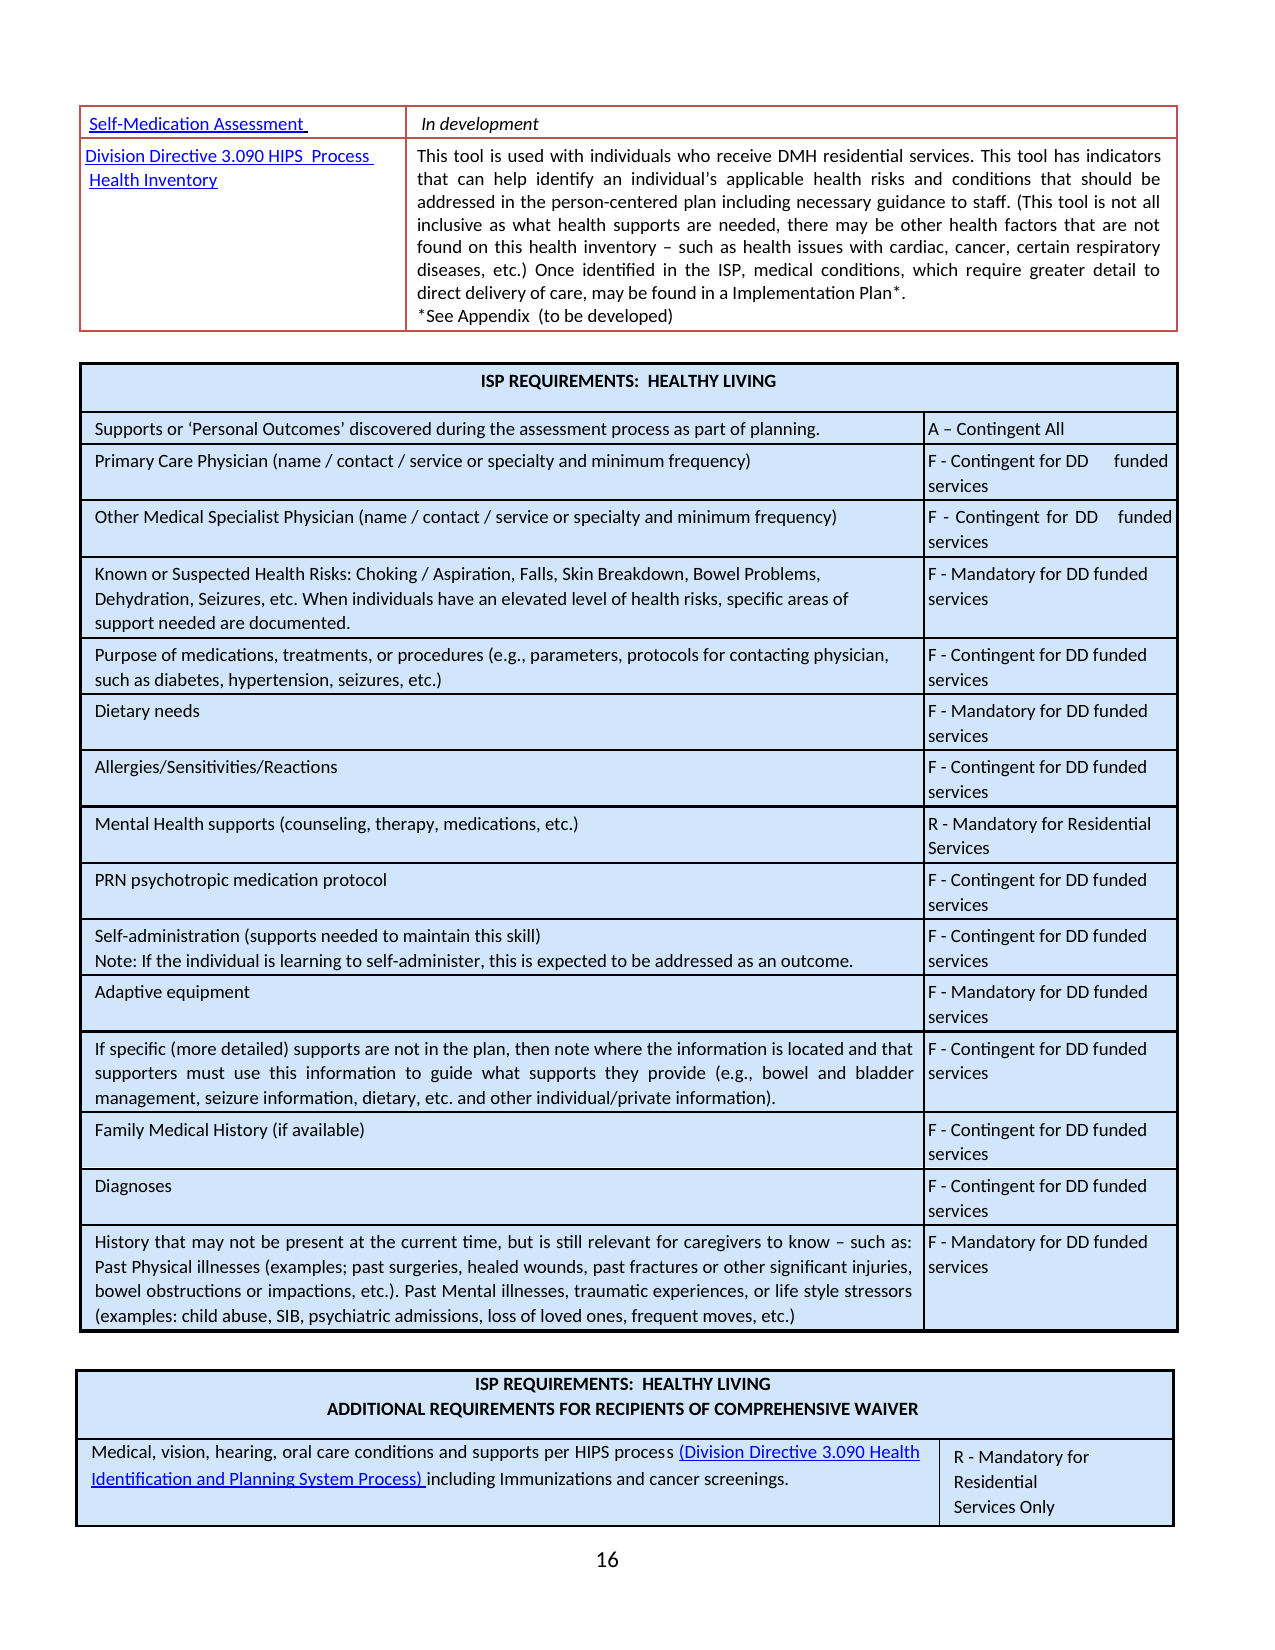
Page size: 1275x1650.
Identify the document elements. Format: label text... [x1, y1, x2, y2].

table_cell Adaptive equipment [82, 976, 923, 1030]
table_cell F - Mandatory for DD funded services [925, 976, 1176, 1030]
table_cell F - Contingent for DD funded services [925, 639, 1176, 693]
table_cell Other Medical Specialist Physician (name / contact / service or specialty and minimum frequency) [82, 501, 923, 556]
table_cell If specific (more detailed) supports are not in the plan, then note where the information is located and that supporters must use this information to guide what supports they provide (e.g., bowel and bladder management, seizure information, dietary, etc. and other individual/private information). [82, 1033, 923, 1111]
table_cell Family Medical History (if available) [82, 1113, 923, 1167]
table_cell F - Contingent for DD funded services [925, 1113, 1176, 1167]
table_cell F - Contingent for DD funded services [925, 501, 1176, 556]
table_header ISP REQUIREMENTS: HEALTHY LIVING ADDITIONAL REQUIREMENTS FOR RECIPIENTS OF COMPREHENSIVE WAIVER [78, 1372, 1172, 1438]
table_cell F - Mandatory for DD funded services [925, 1226, 1176, 1329]
table_cell Known or Suspected Health Risks: Choking / Aspiration, Falls, Skin Breakdown, Bowel Problems, Dehydration, Seizures, etc. When individuals have an elevated level of health risks, specific areas of support needed are documented. [82, 558, 923, 637]
table_cell Self-Medication Assessment [81, 107, 405, 137]
table_cell History that may not be present at the current time, but is still relevant for caregivers to know – such as: Past Physical illnesses (examples; past surgeries, healed wounds, past fractures or other significant injuries, bowel obstructions or impactions, etc.). Past Mental illnesses, traumatic experiences, or life style stressors (examples: child abuse, SIB, psychiatric admissions, loss of loved ones, frequent moves, etc.) [82, 1226, 923, 1329]
table_cell Self-administration (supports needed to maintain this skill) Note: If the individual is learning to self-administer, this is expected to be addressed as an outcome. [82, 920, 923, 974]
table_cell Primary Care Physician (name / contact / service or specialty and minimum frequency) [82, 445, 923, 499]
table_cell Purpose of medications, treatments, or procedures (e.g., parameters, protocols for contacting physician, such as diabetes, hypertension, seizures, etc.) [82, 639, 923, 693]
table_cell In development [407, 107, 1176, 137]
table_cell PRN psychotropic medication protocol [82, 864, 923, 918]
table_cell R - Mandatory for Residential Services [925, 808, 1176, 862]
table_cell Supports or ‘Personal Outcomes’ discovered during the assessment process as part of planning. [82, 413, 923, 443]
table_cell A – Contingent All [925, 413, 1176, 443]
table_cell Allergies/Sensitivities/Reactions [82, 751, 923, 805]
table_cell F - Contingent for DD funded services [925, 1033, 1176, 1111]
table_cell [940, 1440, 1172, 1525]
table_cell Medical, vision, hearing, oral care conditions and supports per HIPS process (Division Directive 3.090 Health Identification and Planning System Process) including Immunizations and cancer screenings. [78, 1440, 939, 1525]
table_cell Mental Health supports (counseling, therapy, medications, etc.) [82, 808, 923, 862]
table_cell Dietary needs [82, 695, 923, 749]
table_cell F - Contingent for DD funded services [925, 751, 1176, 805]
table_cell F - Contingent for DD funded services [925, 920, 1176, 974]
table_cell F - Contingent for DD funded services [925, 1170, 1176, 1224]
table_cell F - Contingent for DD funded services [925, 445, 1176, 499]
table_header ISP REQUIREMENTS: HEALTHY LIVING [82, 365, 1176, 411]
table_cell F - Mandatory for DD funded services [925, 695, 1176, 749]
table_cell This tool is used with individuals who receive DMH residential services. This tool has indicators that can help identify an individual’s applicable health risks and conditions that should be addressed in the person-centered plan including necessary guidance to staff. (This tool is not all inclusive as what health supports are needed, there may be other health factors that are not found on this health inventory – such as health issues with cardiac, cancer, certain respiratory diseases, etc.) Once identified in the ISP, medical conditions, which require greater detail to direct delivery of care, may be found in a Implementation Plan*. *See Appendix (to be developed) [407, 139, 1176, 329]
table_cell F - Contingent for DD funded services [925, 864, 1176, 918]
table_cell Division Directive 3.090 HIPS Process Health Inventory [81, 139, 405, 329]
table_cell Diagnoses [82, 1170, 923, 1224]
table_cell F - Mandatory for DD funded services [925, 558, 1176, 637]
